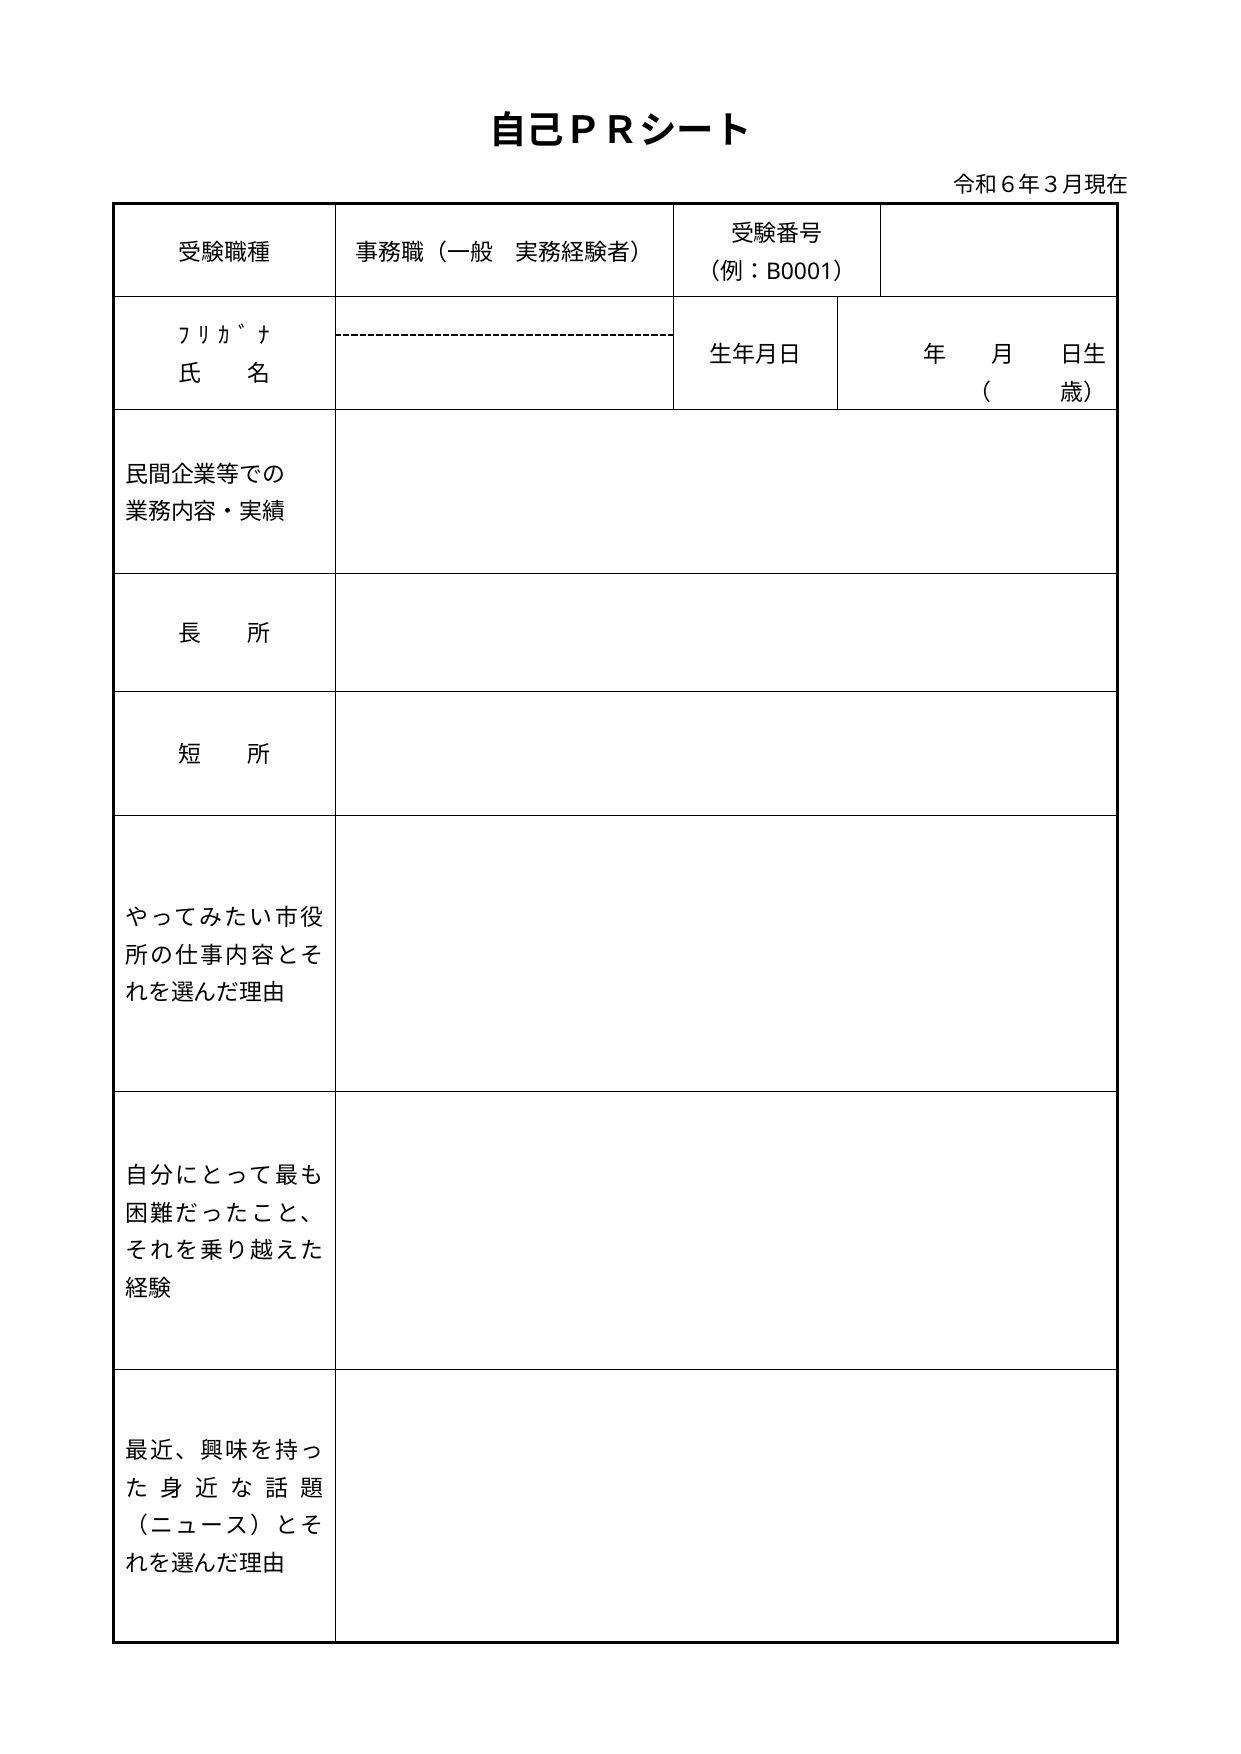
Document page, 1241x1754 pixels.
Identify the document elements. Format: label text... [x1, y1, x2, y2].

table_cell [336, 334, 673, 409]
text 自己ＰＲシート [112, 89, 1128, 164]
table_cell [336, 574, 1116, 691]
table_cell 民間企業等での 業務内容・実績 [115, 410, 335, 573]
table_cell 年 月 日生 （ 歳） [838, 297, 1116, 409]
table_cell [336, 297, 673, 334]
table_cell 自分にとって最も困難だったこと、それを乗り越えた経験 [115, 1092, 335, 1368]
table_cell やってみたい市役所の仕事内容とそれを選んだ理由 [115, 816, 335, 1091]
table_cell 短 所 [115, 692, 335, 815]
table_header 受験番号 （例：B0001） [674, 205, 880, 296]
table_header 受験職種 [115, 205, 335, 296]
text 令和６年３月現在 [112, 164, 1128, 202]
table_cell [336, 1092, 1116, 1368]
table_cell 最近、興味を持った身近な話題（ニュース）とそれを選んだ理由 [115, 1370, 335, 1641]
table_cell ﾌﾘｶﾞﾅ 氏 名 [115, 297, 335, 409]
table_cell [336, 816, 1116, 1091]
table_cell [336, 692, 1116, 815]
table_header [881, 205, 1116, 296]
table_header 事務職（一般 実務経験者） [336, 205, 673, 296]
table_cell [336, 1370, 1116, 1641]
table_cell [336, 410, 1116, 573]
table_cell 長 所 [115, 574, 335, 691]
table_cell 生年月日 [674, 297, 837, 409]
